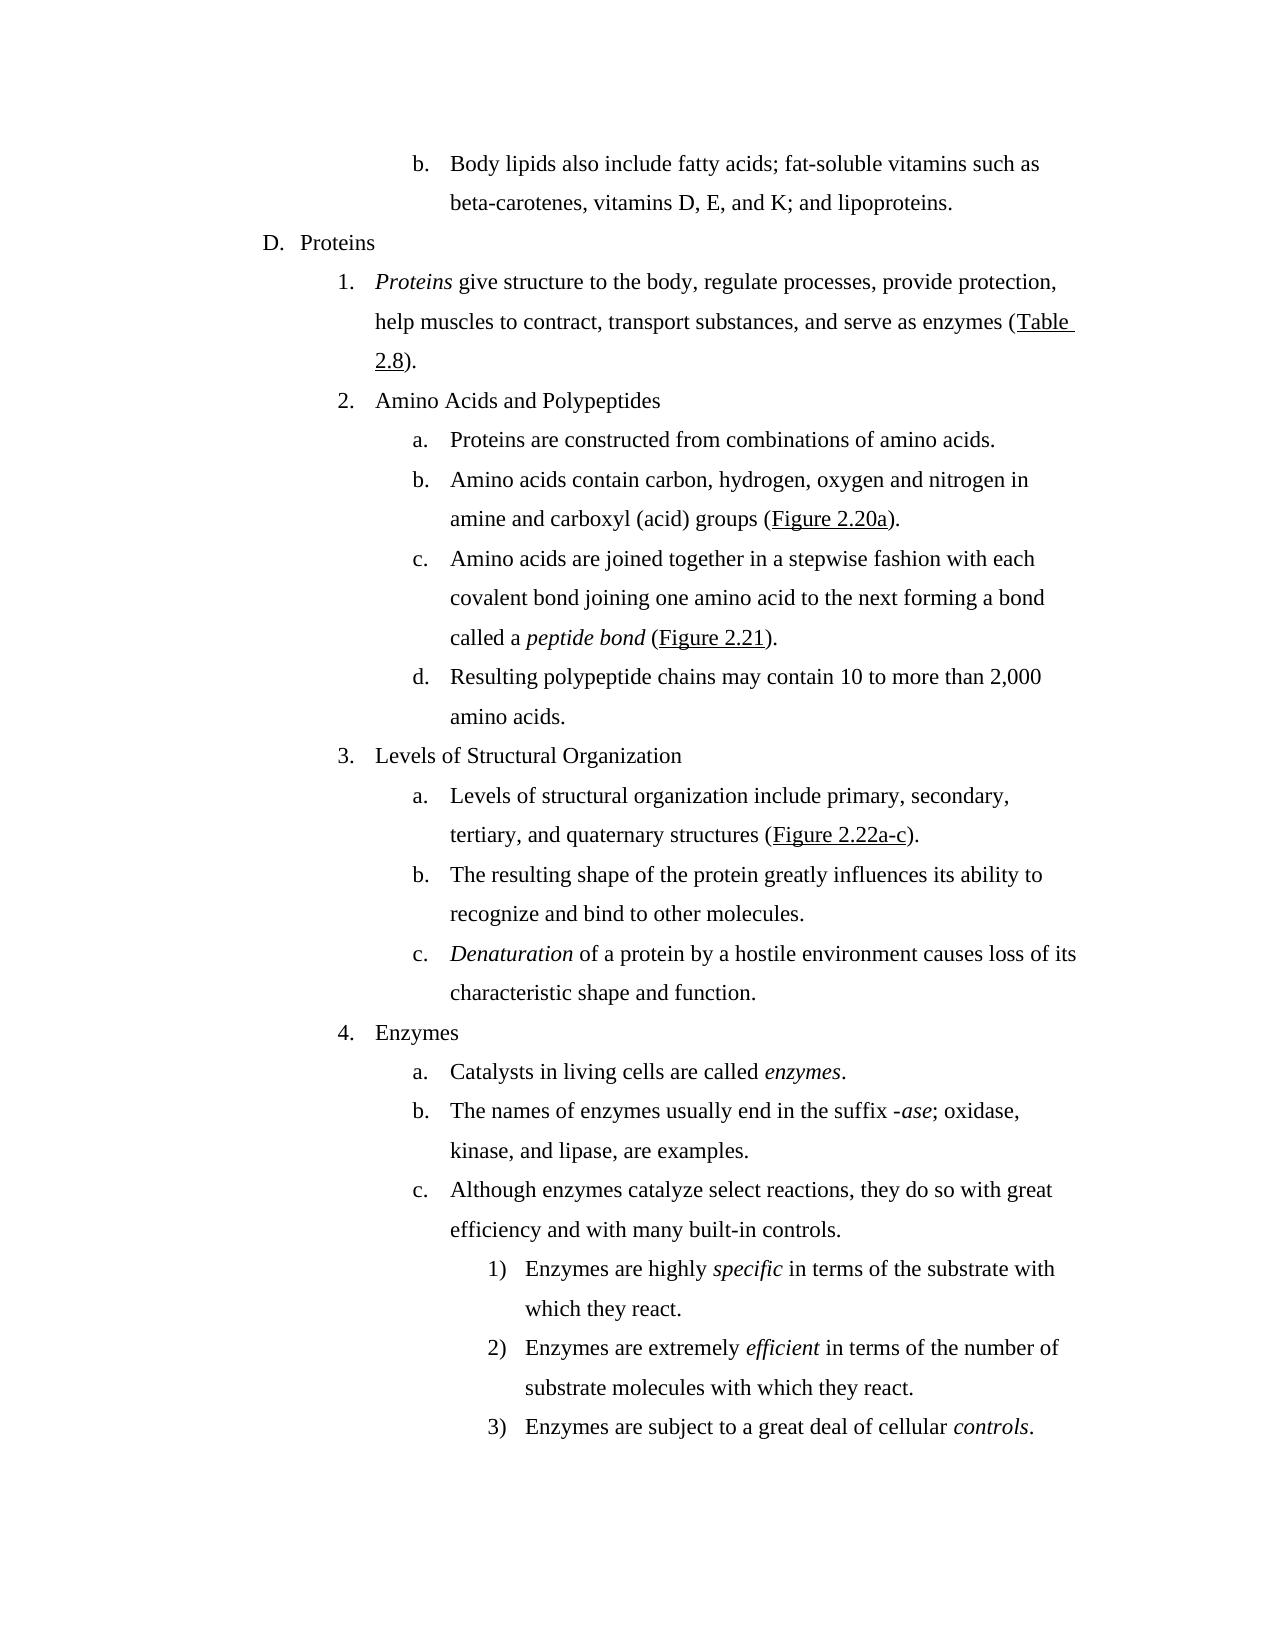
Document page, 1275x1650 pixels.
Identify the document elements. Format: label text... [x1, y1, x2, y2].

list Enzymes are highly specific in terms of the substrate with which they react. [487, 1255, 1087, 1321]
list Although enzymes catalyze select reactions, they do so with great efficiency and with many built-in controls. [412, 1176, 1087, 1242]
list Levels of structural organization include primary, secondary, tertiary, and quaternary structures (Figure 2.22a-c). [412, 782, 1087, 847]
list Proteins are constructed from combinations of amino acids. [412, 426, 1087, 453]
list Amino acids contain carbon, hydrogen, oxygen and nitrogen in amine and carboxyl (acid) groups (Figure 2.20a). [412, 466, 1087, 532]
list Catalysts in living cells are called enzymes. [412, 1058, 1087, 1084]
list Proteins give structure to the body, regulate processes, provide protection, help muscles to contract, transport substances, and serve as enzymes (Table 2.8). [337, 268, 1087, 374]
list Amino acids are joined together in a stepwise fashion with each covalent bond joining one amino acid to the next forming a bond called a peptide bond (Figure 2.21). [412, 545, 1087, 650]
list Amino Acids and Polypeptides [337, 387, 1087, 413]
list Enzymes [337, 1018, 1087, 1045]
list Proteins [262, 229, 1087, 255]
list Enzymes are subject to a great deal of cellular controls. [487, 1413, 1087, 1440]
list Levels of Structural Organization [337, 742, 1087, 768]
list The resulting shape of the protein greatly influences its ability to recognize and bind to other molecules. [412, 861, 1087, 926]
list Denaturation of a protein by a hostile environment causes loss of its characteristic shape and function. [412, 939, 1087, 1005]
list Enzymes are extremely efficient in terms of the number of substrate molecules with which they react. [487, 1334, 1087, 1400]
list Resulting polypeptide chains may contain 10 to more than 2,000 amino acids. [412, 663, 1087, 729]
list The names of enzymes usually end in the suffix -ase; oxidase, kinase, and lipase, are examples. [412, 1097, 1087, 1163]
list Body lipids also include fatty acids; fat-soluble vitamins such as beta-carotenes, vitamins D, E, and K; and lipoproteins. [412, 150, 1087, 216]
